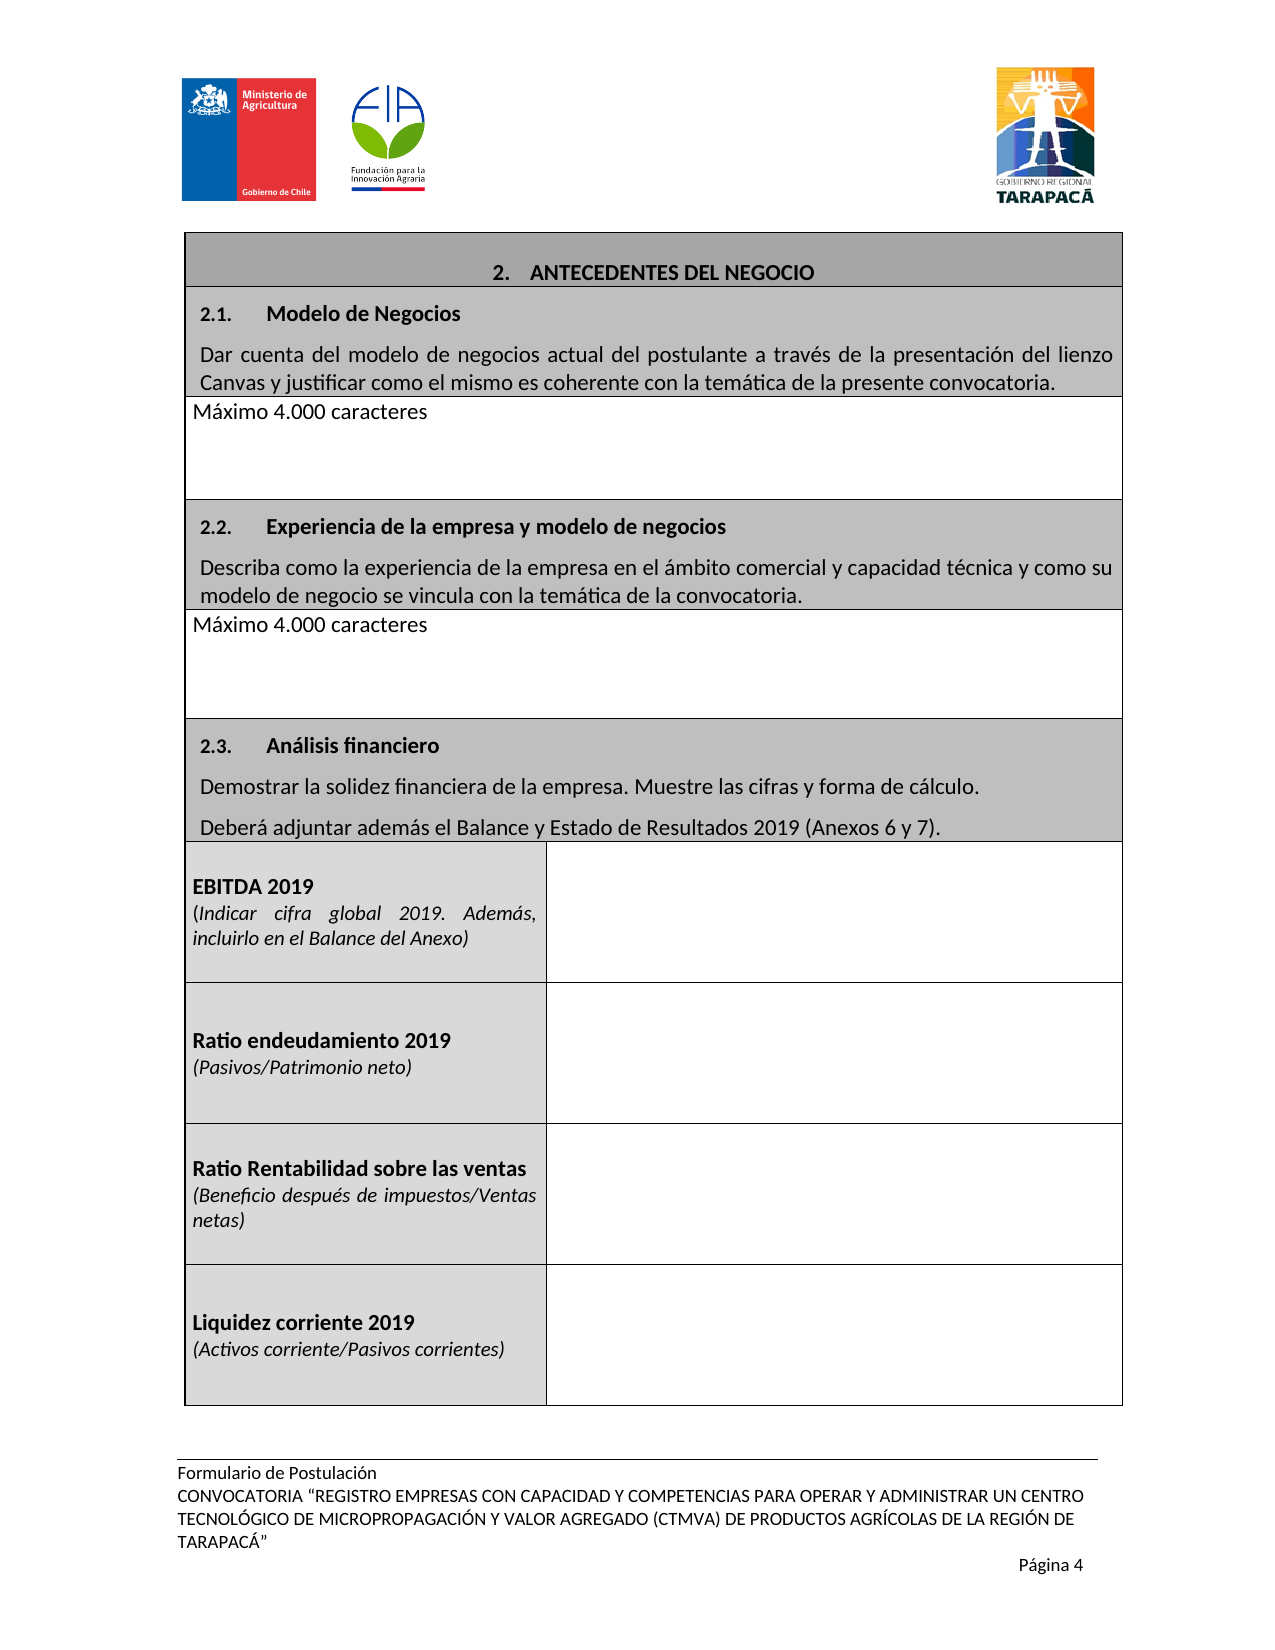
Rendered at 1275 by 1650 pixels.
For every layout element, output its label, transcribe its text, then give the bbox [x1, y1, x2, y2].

table_cell Modelo de Negocios Dar cuenta del modelo de negocios actual del postulante a través de la presentación del lienzo Canvas y justificar como el mismo es coherente con la temática de la presente convocatoria. [186, 287, 1122, 396]
table_cell [547, 1265, 1122, 1405]
picture [994, 65, 1098, 206]
table_cell Máximo 4.000 caracteres [186, 397, 1122, 499]
table_cell Ratio endeudamiento 2019 (Pasivos/Patrimonio neto) [186, 983, 546, 1123]
table_cell Análisis financiero Demostrar la solidez financiera de la empresa. Muestre las cifras y forma de cálculo. Deberá adjuntar además el Balance y Estado de Resultados 2019 (Anexos 6 y 7). [186, 719, 1122, 841]
table_cell Experiencia de la empresa y modelo de negocios Describa como la experiencia de la empresa en el ámbito comercial y capacidad técnica y como su modelo de negocio se vincula con la temática de la convocatoria. [186, 500, 1122, 609]
table_cell [547, 842, 1122, 982]
table_cell Liquidez corriente 2019 (Activos corriente/Pasivos corrientes) [186, 1265, 546, 1405]
table_cell Ratio Rentabilidad sobre las ventas (Beneficio después de impuestos/Ventas netas) [186, 1124, 546, 1264]
table_header ANTECEDENTES DEL NEGOCIO [186, 233, 1122, 286]
table_cell EBITDA 2019 (Indicar cifra global 2019. Además, incluirlo en el Balance del Anexo) [186, 842, 546, 982]
table_cell [547, 1124, 1122, 1264]
table_cell Máximo 4.000 caracteres [186, 610, 1122, 718]
table_cell [547, 983, 1122, 1123]
picture [177, 75, 432, 206]
